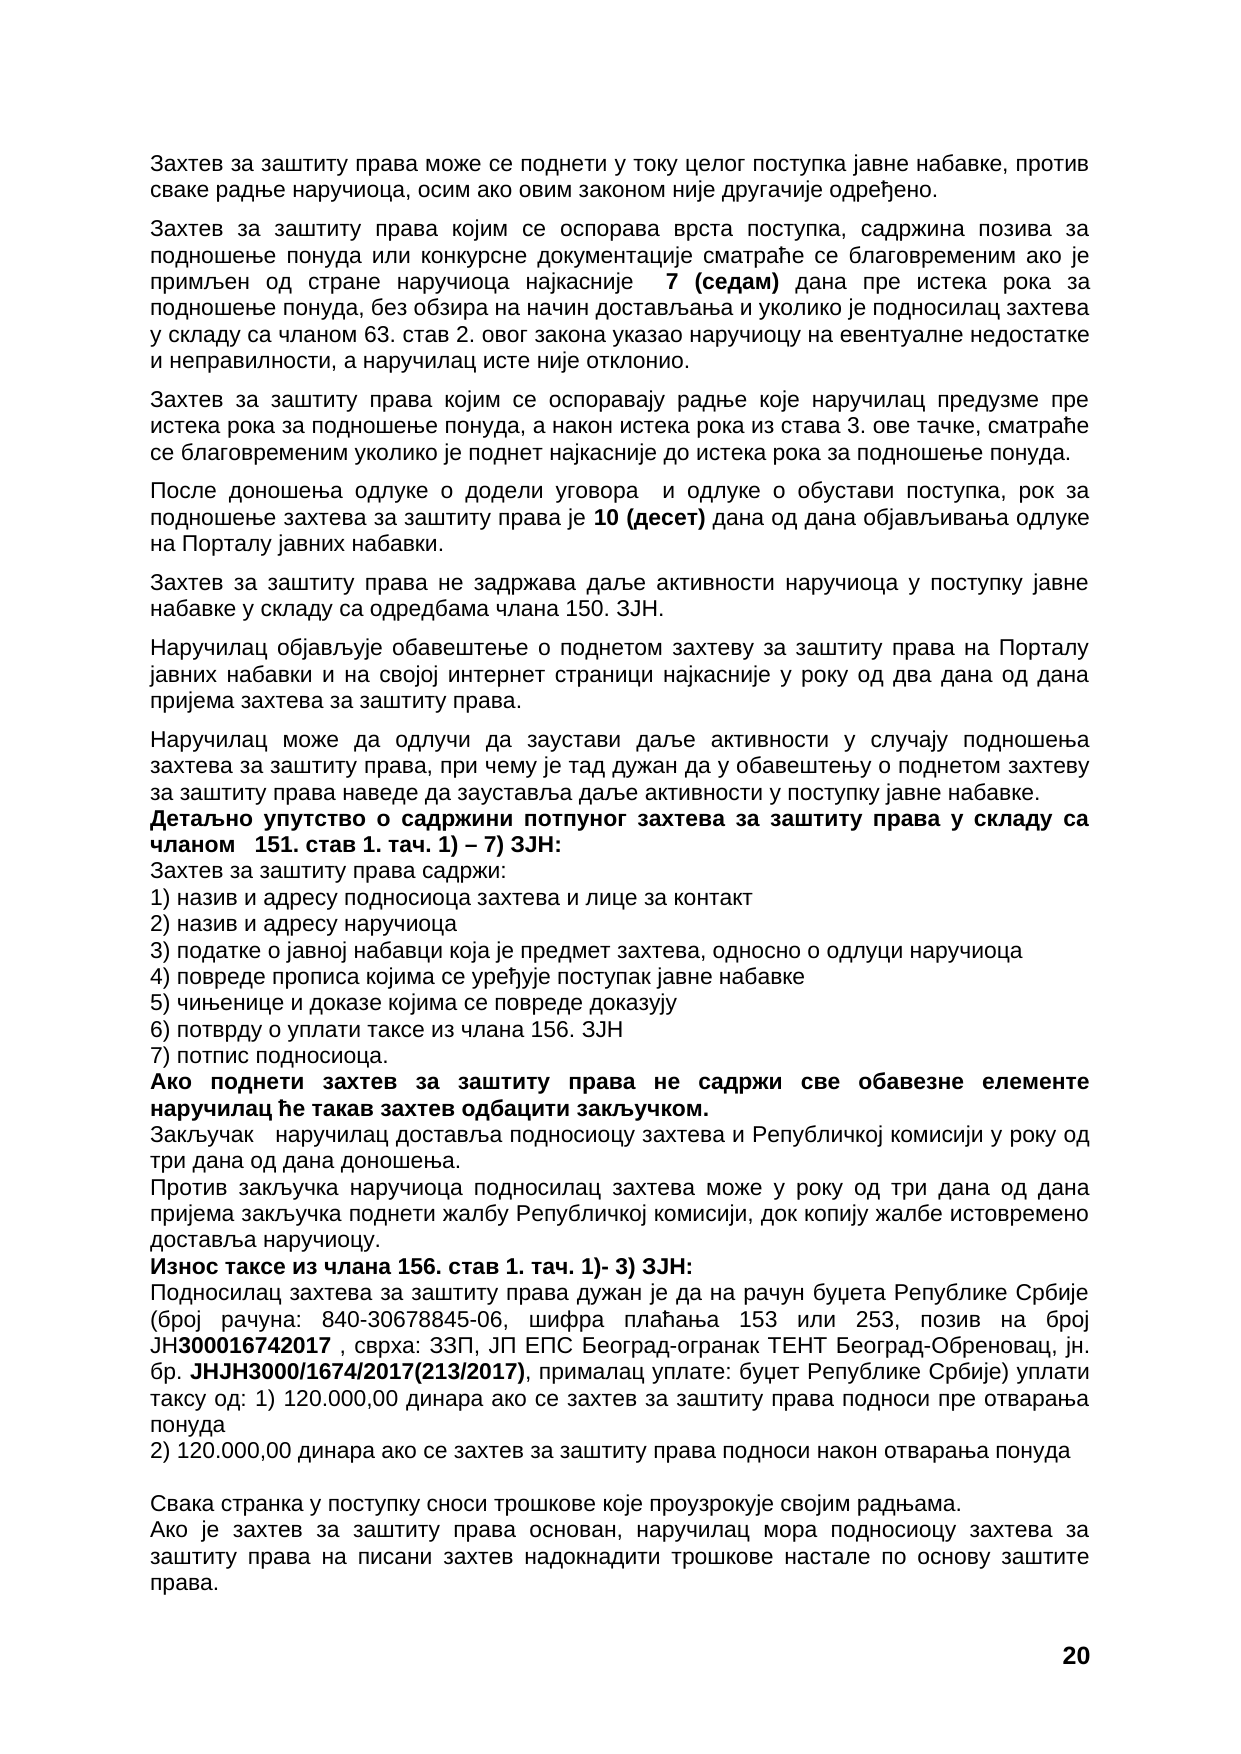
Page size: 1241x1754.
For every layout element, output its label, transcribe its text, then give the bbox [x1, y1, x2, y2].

text 2) назив и адресу наручиоца [150, 910, 1090, 937]
text Захтев за заштиту права садржи: [150, 857, 1090, 884]
text После доношења одлуке о додели уговора и одлуке о обустави поступка, рок за подношење захтева за заштиту права је 10 (десет) дана од дана објављивања одлуке на Порталу јавних набавки. [150, 477, 1090, 556]
text Свака странка у поступку сноси трошкове које проузрокује својим радњама. [150, 1490, 1090, 1516]
text 3) податке о јавној набавци која је предмет захтева, односно о одлуци наручиоца [150, 937, 1090, 963]
text Детаљно упутство о садржини потпуног захтева за заштиту права у складу са чланом 151. став 1. тач. 1) – 7) ЗЈН: [150, 805, 1090, 857]
text 4) повреде прописа којима се уређује поступак јавне набавке [150, 963, 1090, 989]
text Закључак наручилац доставља подносиоцу захтева и Републичкој комисији у року од три дана од дана доношења. [150, 1121, 1090, 1174]
text Износ таксе из члана 156. став 1. тач. 1)- 3) ЗЈН: [150, 1253, 1090, 1279]
text Ако поднети захтев за заштиту права не садржи све обавезне елементе наручилац ће такав захтев одбацити закључком. [150, 1068, 1090, 1121]
text Против закључка наручиоца подносилац захтева може у року од три дана од дана пријема закључка поднети жалбу Републичкој комисији, док копију жалбе истовремено доставља наручиоцу. [150, 1174, 1090, 1253]
text 1) назив и адресу подносиоца захтева и лице за контакт [150, 884, 1090, 910]
text Захтев за заштиту права којим се оспорава врста поступка, садржина позива за подношење понуда или конкурсне документације сматраће се благовременим ако је примљен од стране наручиоца најкасније 7 (седам) дана пре истека рока за подношење понуда, без обзира на начин достављања и уколико је подносилац захтева у складу са чланом 63. став 2. овог закона указао наручиоцу на евентуалне недостатке и неправилности, а наручилац исте није отклонио. [150, 215, 1090, 373]
text 7) потпис подносиоца. [150, 1042, 1090, 1068]
text Наручилац објављује обавештење о поднетом захтеву за заштиту права на Порталу јавних набавки и на својој интернет страници најкасније у року од два дана од дана пријема захтева за заштиту права. [150, 634, 1090, 713]
text 5) чињенице и доказе којима се повреде доказују [150, 989, 1090, 1016]
text Захтев за заштиту права може се поднети у току целог поступка јавне набавке, против сваке радње наручиоца, осим ако овим законом није другачије одређено. [150, 150, 1090, 203]
text Подносилац захтева за заштиту права дужан је да на рачун буџета Републике Србије (број рачуна: 840-30678845-06, шифра плаћања 153 или 253, позив на број ЈН300016742017 , сврха: ЗЗП, ЈП ЕПС Београд-огранак ТЕНТ Београд-Обреновац, јн. бр. ЈНЈН3000/1674/2017(213/2017), прималац уплате: буџет Републике Србије) уплати таксу од: 1) 120.000,00 динара ако се захтев за заштиту права подноси пре отварања понуда [150, 1279, 1090, 1437]
text 6) потврду о уплати таксе из члана 156. ЗЈН [150, 1016, 1090, 1042]
text 2) 120.000,00 динара ако се захтев за заштиту права подноси након отварања понуда [150, 1437, 1090, 1464]
text Захтев за заштиту права не задржава даље активности наручиоца у поступку јавне набавке у складу са одредбама члана 150. ЗЈН. [150, 569, 1090, 622]
text Наручилац може да одлучи да заустави даље активности у случају подношења захтева за заштиту права, при чему је тад дужан да у обавештењу о поднетом захтеву за заштиту права наведе да зауставља даље активности у поступку јавне набавке. [150, 726, 1090, 805]
text Ако је захтев за заштиту права основан, наручилац мора подносиоцу захтева за заштиту права на писани захтев надокнадити трошкове настале по основу заштите права. [150, 1516, 1090, 1595]
text Захтев за заштиту права којим се оспоравају радње које наручилац предузме пре истека рока за подношење понуда, а након истека рока из става 3. ове тачке, сматраће се благовременим уколико је поднет најкасније до истека рока за подношење понуда. [150, 386, 1090, 465]
